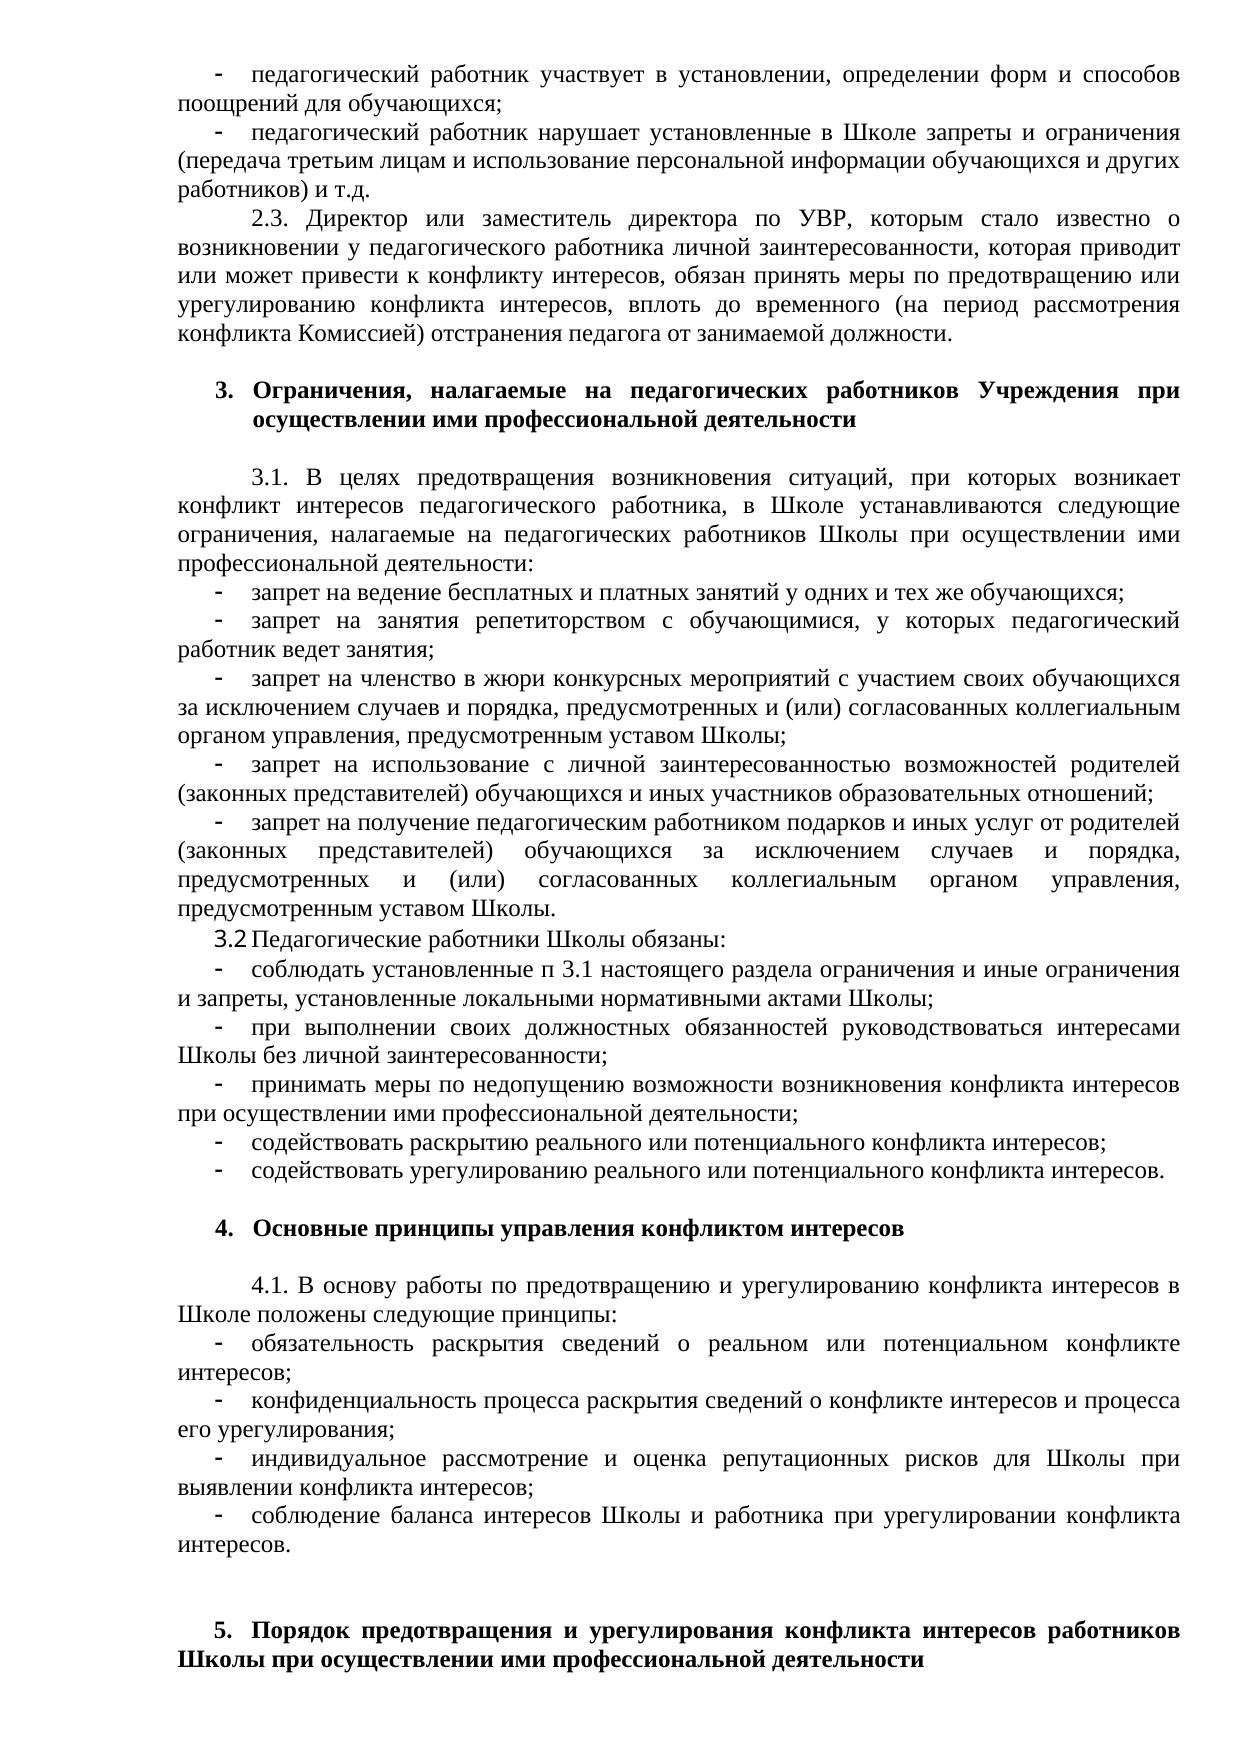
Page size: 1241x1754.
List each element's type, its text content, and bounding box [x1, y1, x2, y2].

list запрет на получение педагогическим работником подарков и иных услуг от родителей (законных представителей) обучающихся за исключением случаев и порядка, предусмотренных и (или) согласованных коллегиальным органом управления, предусмотренным уставом Школы. [177, 807, 1181, 922]
list педагогический работник нарушает установленные в Школе запреты и ограничения (передача третьим лицам и использование персональной информации обучающихся и других работников) и т.д. [177, 117, 1181, 203]
text 2.3. Директор или заместитель директора по УВР, которым стало известно о возникновении у педагогического работника личной заинтересованности, которая приводит или может привести к конфликту интересов, обязан принять меры по предотвращению или урегулированию конфликта интересов, вплоть до временного (на период рассмотрения конфликта Комиссией) отстранения педагога от занимаемой должности. [177, 203, 1181, 347]
list запрет на ведение бесплатных и платных занятий у одних и тех же обучающихся; [177, 577, 1181, 605]
list запрет на членство в жюри конкурсных мероприятий с участием своих обучающихся за исключением случаев и порядка, предусмотренных и (или) согласованных коллегиальным органом управления, предусмотренным уставом Школы; [177, 663, 1181, 749]
list Основные принципы управления конфликтом интересов [215, 1213, 1181, 1242]
list запрет на использование с личной заинтересованностью возможностей родителей (законных представителей) обучающихся и иных участников образовательных отношений; [177, 749, 1181, 807]
list принимать меры по недопущению возможности возникновения конфликта интересов при осуществлении ими профессиональной деятельности; [177, 1069, 1181, 1127]
list содействовать урегулированию реального или потенциального конфликта интересов. [177, 1155, 1181, 1184]
list при выполнении своих должностных обязанностей руководствоваться интересами Школы без личной заинтересованности; [177, 1012, 1181, 1069]
list обязательность раскрытия сведений о реальном или потенциальном конфликте интересов; [177, 1328, 1181, 1385]
text 3.1. В целях предотвращения возникновения ситуаций, при которых возникает конфликт интересов педагогического работника, в Школе устанавливаются следующие ограничения, налагаемые на педагогических работников Школы при осуществлении ими профессиональной деятельности: [177, 462, 1181, 577]
list педагогический работник участвует в установлении, определении форм и способов поощрений для обучающихся; [177, 59, 1181, 117]
list содействовать раскрытию реального или потенциального конфликта интересов; [177, 1127, 1181, 1155]
list соблюдать установленные п 3.1 настоящего раздела ограничения и иные ограничения и запреты, установленные локальными нормативными актами Школы; [177, 954, 1181, 1012]
list конфиденциальность процесса раскрытия сведений о конфликте интересов и процесса его урегулирования; [177, 1385, 1181, 1443]
text 4.1. В основу работы по предотвращению и урегулированию конфликта интересов в Школе положены следующие принципы: [177, 1270, 1181, 1328]
list соблюдение баланса интересов Школы и работника при урегулировании конфликта интересов. [177, 1500, 1181, 1558]
list индивидуальное рассмотрение и оценка репутационных рисков для Школы при выявлении конфликта интересов; [177, 1443, 1181, 1500]
list Порядок предотвращения и урегулирования конфликта интересов работников Школы при осуществлении ими профессиональной деятельности [177, 1615, 1181, 1673]
list Педагогические работники Школы обязаны: [177, 922, 1181, 954]
list запрет на занятия репетиторством с обучающимися, у которых педагогический работник ведет занятия; [177, 605, 1181, 663]
list Ограничения, налагаемые на педагогических работников Учреждения при осуществлении ими профессиональной деятельности [215, 375, 1181, 433]
